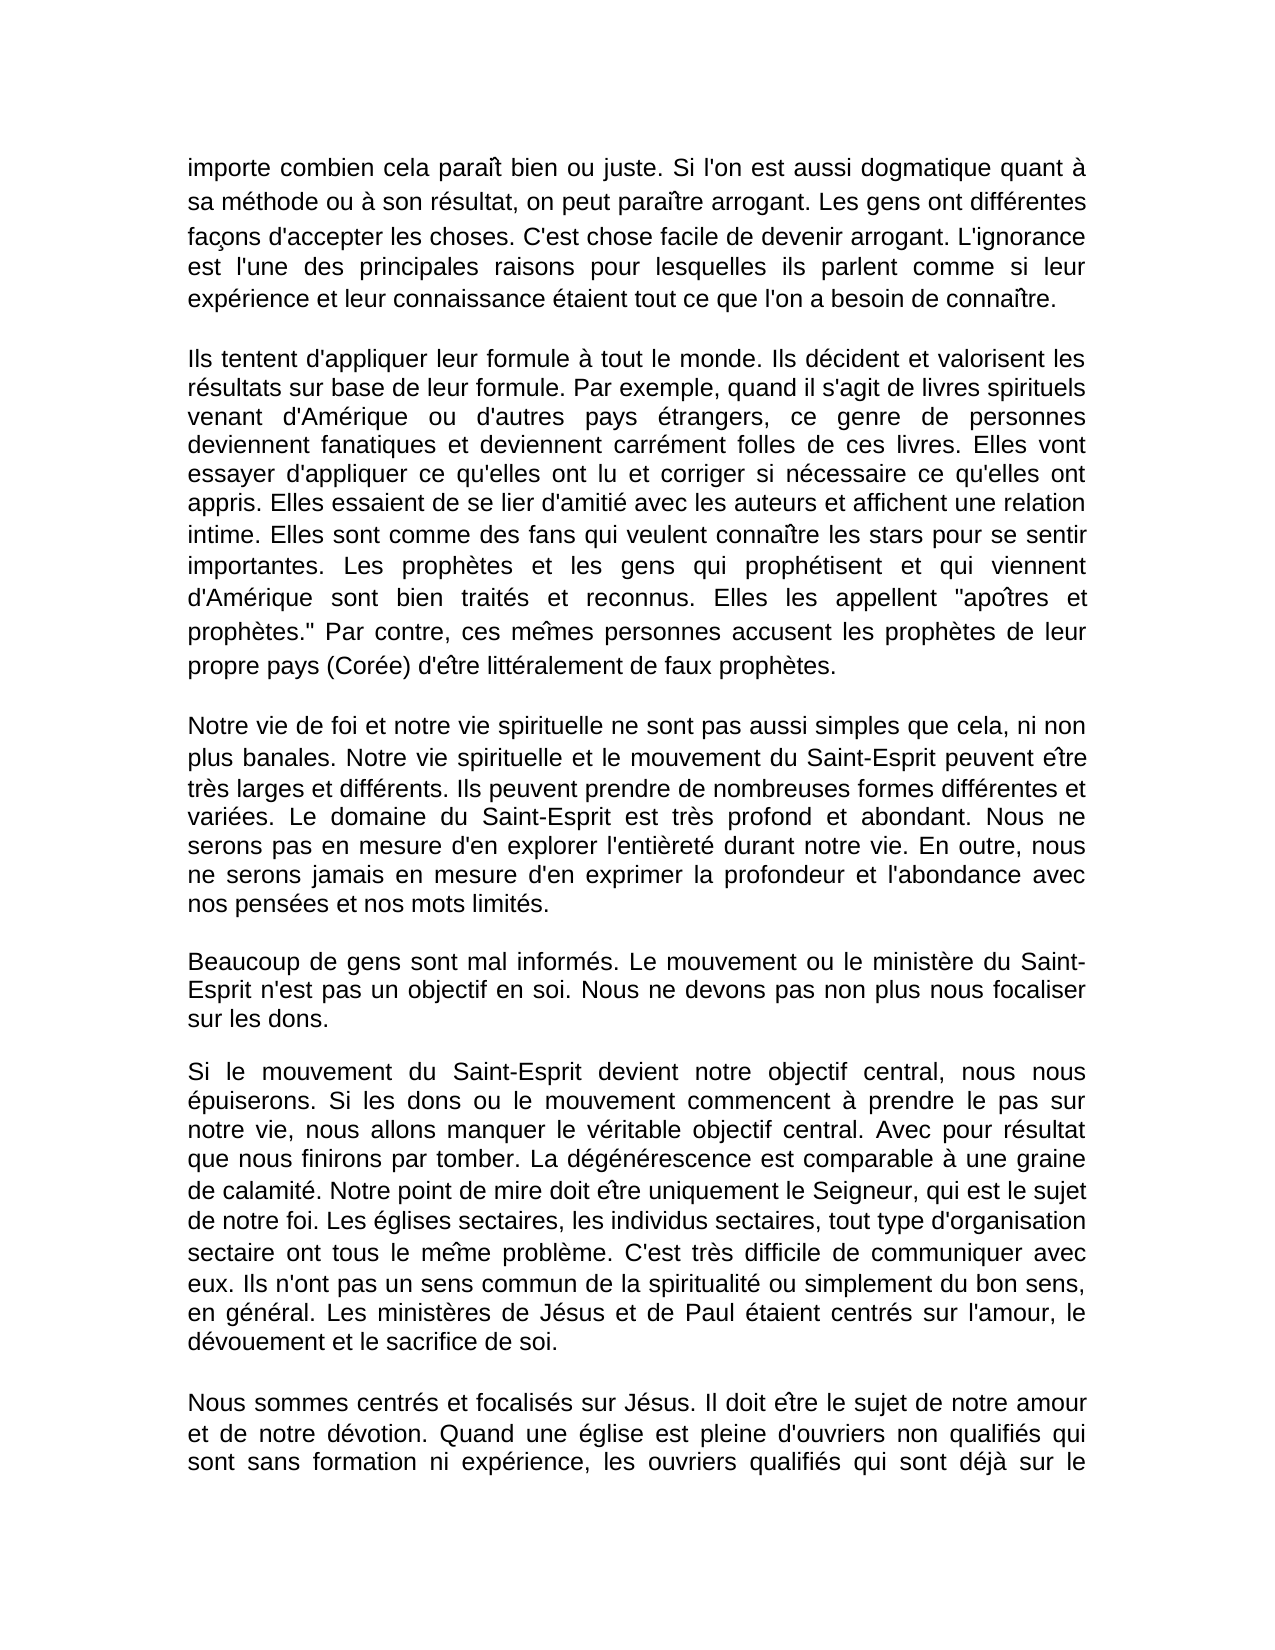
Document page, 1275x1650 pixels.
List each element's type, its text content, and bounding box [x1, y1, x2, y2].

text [187, 150, 1087, 315]
text Notre vie de foi et notre vie spirituelle ne sont pas aussi simples que cela, ni non plus banales. Notre vie spirituelle et le mouvement du Saint-Esprit peuvent être très larges et différents. Ils peuvent prendre de nombreuses formes différentes et variées. Le domaine du Saint-Esprit est très profond et abondant. Nous ne serons pas en mesure d'en explorer l'entièreté durant notre vie. En outre, nous ne serons jamais en mesure d'en exprimer la profondeur et l'abondance avec nos pensées et nos mots limités. [187, 711, 1087, 917]
text Ils tentent d'appliquer leur formule à tout le monde. Ils décident et valorisent les résultats sur base de leur formule. Par exemple, quand il s'agit de livres spirituels venant d'Amérique ou d'autres pays étrangers, ce genre de personnes deviennent fanatiques et deviennent carrément folles de ces livres. Elles vont essayer d'appliquer ce qu'elles ont lu et corriger si nécessaire ce qu'elles ont appris. Elles essaient de se lier d'amitié avec les auteurs et affichent une relation intime. Elles sont comme des fans qui veulent connaître les stars pour se sentir importantes. Les prophètes et les gens qui prophétisent et qui viennent d'Amérique sont bien traités et reconnus. Elles les appellent "apôtres et prophètes." Par contre, ces mêmes personnes accusent les prophètes de leur propre pays (Corée) d'être littéralement de faux prophètes. [187, 344, 1087, 682]
text Beaucoup de gens sont mal informés. Le mouvement ou le ministère du Saint-Esprit n'est pas un objectif en soi. Nous ne devons pas non plus nous focaliser sur les dons. [187, 947, 1087, 1033]
text Si le mouvement du Saint-Esprit devient notre objectif central, nous nous épuiserons. Si les dons ou le mouvement commencent à prendre le pas sur notre vie, nous allons manquer le véritable objectif central. Avec pour résultat que nous finirons par tomber. La dégénérescence est comparable à une graine de calamité. Notre point de mire doit être uniquement le Seigneur, qui est le sujet de notre foi. Les églises sectaires, les individus sectaires, tout type d'organisation sectaire ont tous le même problème. C'est très difficile de communiquer avec eux. Ils n'ont pas un sens commun de la spiritualité ou simplement du bon sens, en général. Les ministères de Jésus et de Paul étaient centrés sur l'amour, le dévouement et le sacrifice de soi. [187, 1057, 1087, 1355]
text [187, 1384, 1087, 1476]
